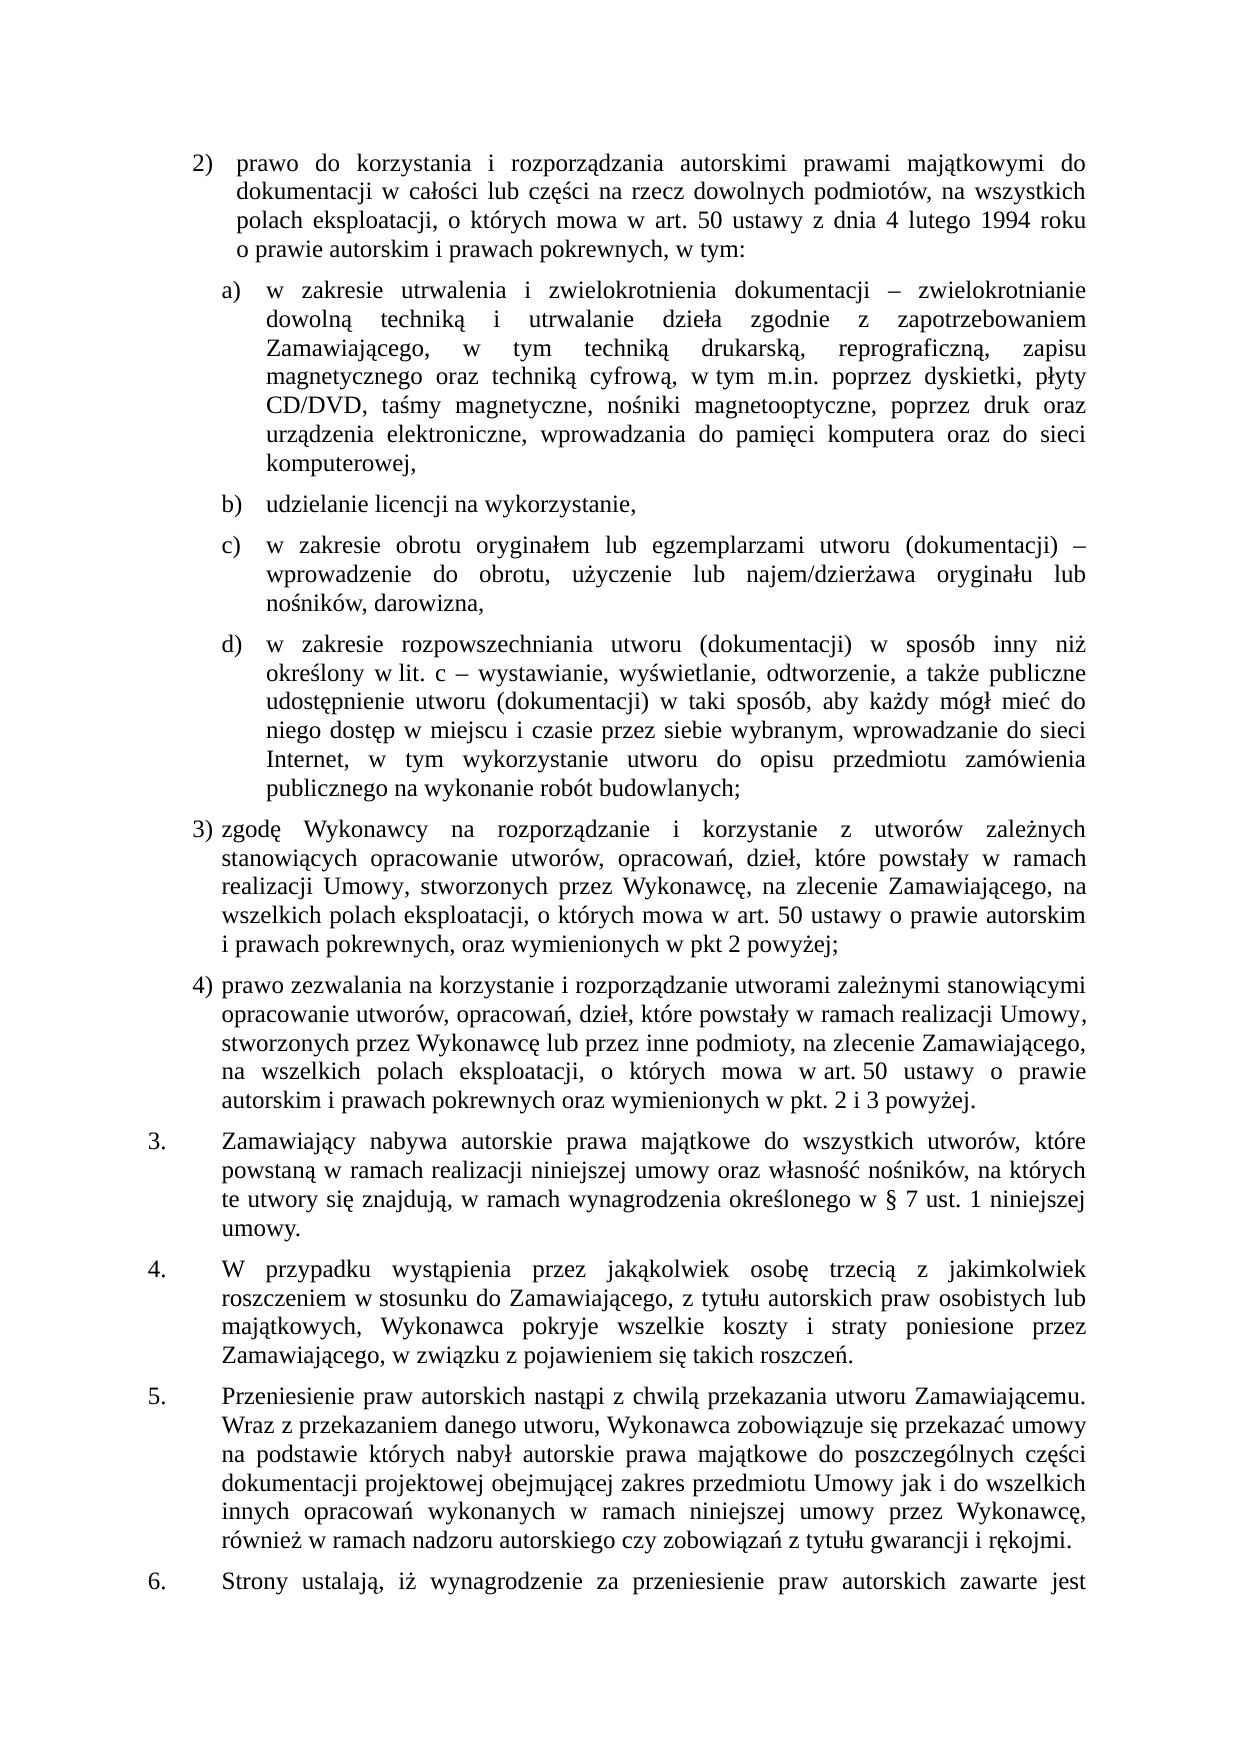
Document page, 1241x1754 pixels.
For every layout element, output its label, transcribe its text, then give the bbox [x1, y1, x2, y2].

list udzielanie licencji na wykorzystanie, [221, 489, 1087, 518]
list prawo do korzystania i rozporządzania autorskimi prawami majątkowymi do dokumentacji w całości lub części na rzecz dowolnych podmiotów, na wszystkich polach eksploatacji, o których mowa w art. 50 ustawy z dnia 4 lutego 1994 roku o prawie autorskim i prawach pokrewnych, w tym: [192, 148, 1087, 263]
list W przypadku wystąpienia przez jakąkolwiek osobę trzecią z jakimkolwiek roszczeniem w stosunku do Zamawiającego, z tytułu autorskich praw osobistych lub majątkowych, Wykonawca pokryje wszelkie koszty i straty poniesione przez Zamawiającego, w związku z pojawieniem się takich roszczeń. [148, 1254, 1087, 1369]
list w zakresie obrotu oryginałem lub egzemplarzami utworu (dokumentacji) – wprowadzenie do obrotu, użyczenie lub najem/dzierżawa oryginału lub nośników, darowizna, [221, 530, 1087, 616]
list w zakresie utrwalenia i zwielokrotnienia dokumentacji – zwielokrotnianie dowolną techniką i utrwalanie dzieła zgodnie z zapotrzebowaniem Zamawiającego, w tym techniką drukarską, reprograficzną, zapisu magnetycznego oraz techniką cyfrową, w tym m.in. poprzez dyskietki, płyty CD/DVD, taśmy magnetyczne, nośniki magnetooptyczne, poprzez druk oraz urządzenia elektroniczne, wprowadzania do pamięci komputera oraz do sieci komputerowej, [221, 275, 1087, 476]
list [148, 1566, 1087, 1595]
list Przeniesienie praw autorskich nastąpi z chwilą przekazania utworu Zamawiającemu. Wraz z przekazaniem danego utworu, Wykonawca zobowiązuje się przekazać umowy na podstawie których nabył autorskie prawa majątkowe do poszczególnych części dokumentacji projektowej obejmującej zakres przedmiotu Umowy jak i do wszelkich innych opracowań wykonanych w ramach niniejszej umowy przez Wykonawcę, również w ramach nadzoru autorskiego czy zobowiązań z tytułu gwarancji i rękojmi. [148, 1381, 1087, 1554]
list Zamawiający nabywa autorskie prawa majątkowe do wszystkich utworów, które powstaną w ramach realizacji niniejszej umowy oraz własność nośników, na których te utwory się znajdują, w ramach wynagrodzenia określonego w § 7 ust. 1 niniejszej umowy. [148, 1126, 1087, 1241]
list w zakresie rozpowszechniania utworu (dokumentacji) w sposób inny niż określony w lit. c – wystawianie, wyświetlanie, odtworzenie, a także publiczne udostępnienie utworu (dokumentacji) w taki sposób, aby każdy mógł mieć do niego dostęp w miejscu i czasie przez siebie wybranym, wprowadzanie do sieci Internet, w tym wykorzystanie utworu do opisu przedmiotu zamówienia publicznego na wykonanie robót budowlanych; [221, 629, 1087, 801]
list prawo zezwalania na korzystanie i rozporządzanie utworami zależnymi stanowiącymi opracowanie utworów, opracowań, dzieł, które powstały w ramach realizacji Umowy, stworzonych przez Wykonawcę lub przez inne podmioty, na zlecenie Zamawiającego, na wszelkich polach eksploatacji, o których mowa w art. 50 ustawy o prawie autorskim i prawach pokrewnych oraz wymienionych w pkt. 2 i 3 powyżej. [192, 970, 1087, 1114]
list zgodę Wykonawcy na rozporządzanie i korzystanie z utworów zależnych stanowiących opracowanie utworów, opracowań, dzieł, które powstały w ramach realizacji Umowy, stworzonych przez Wykonawcę, na zlecenie Zamawiającego, na wszelkich polach eksploatacji, o których mowa w art. 50 ustawy o prawie autorskim i prawach pokrewnych, oraz wymienionych w pkt 2 powyżej; [192, 814, 1087, 958]
